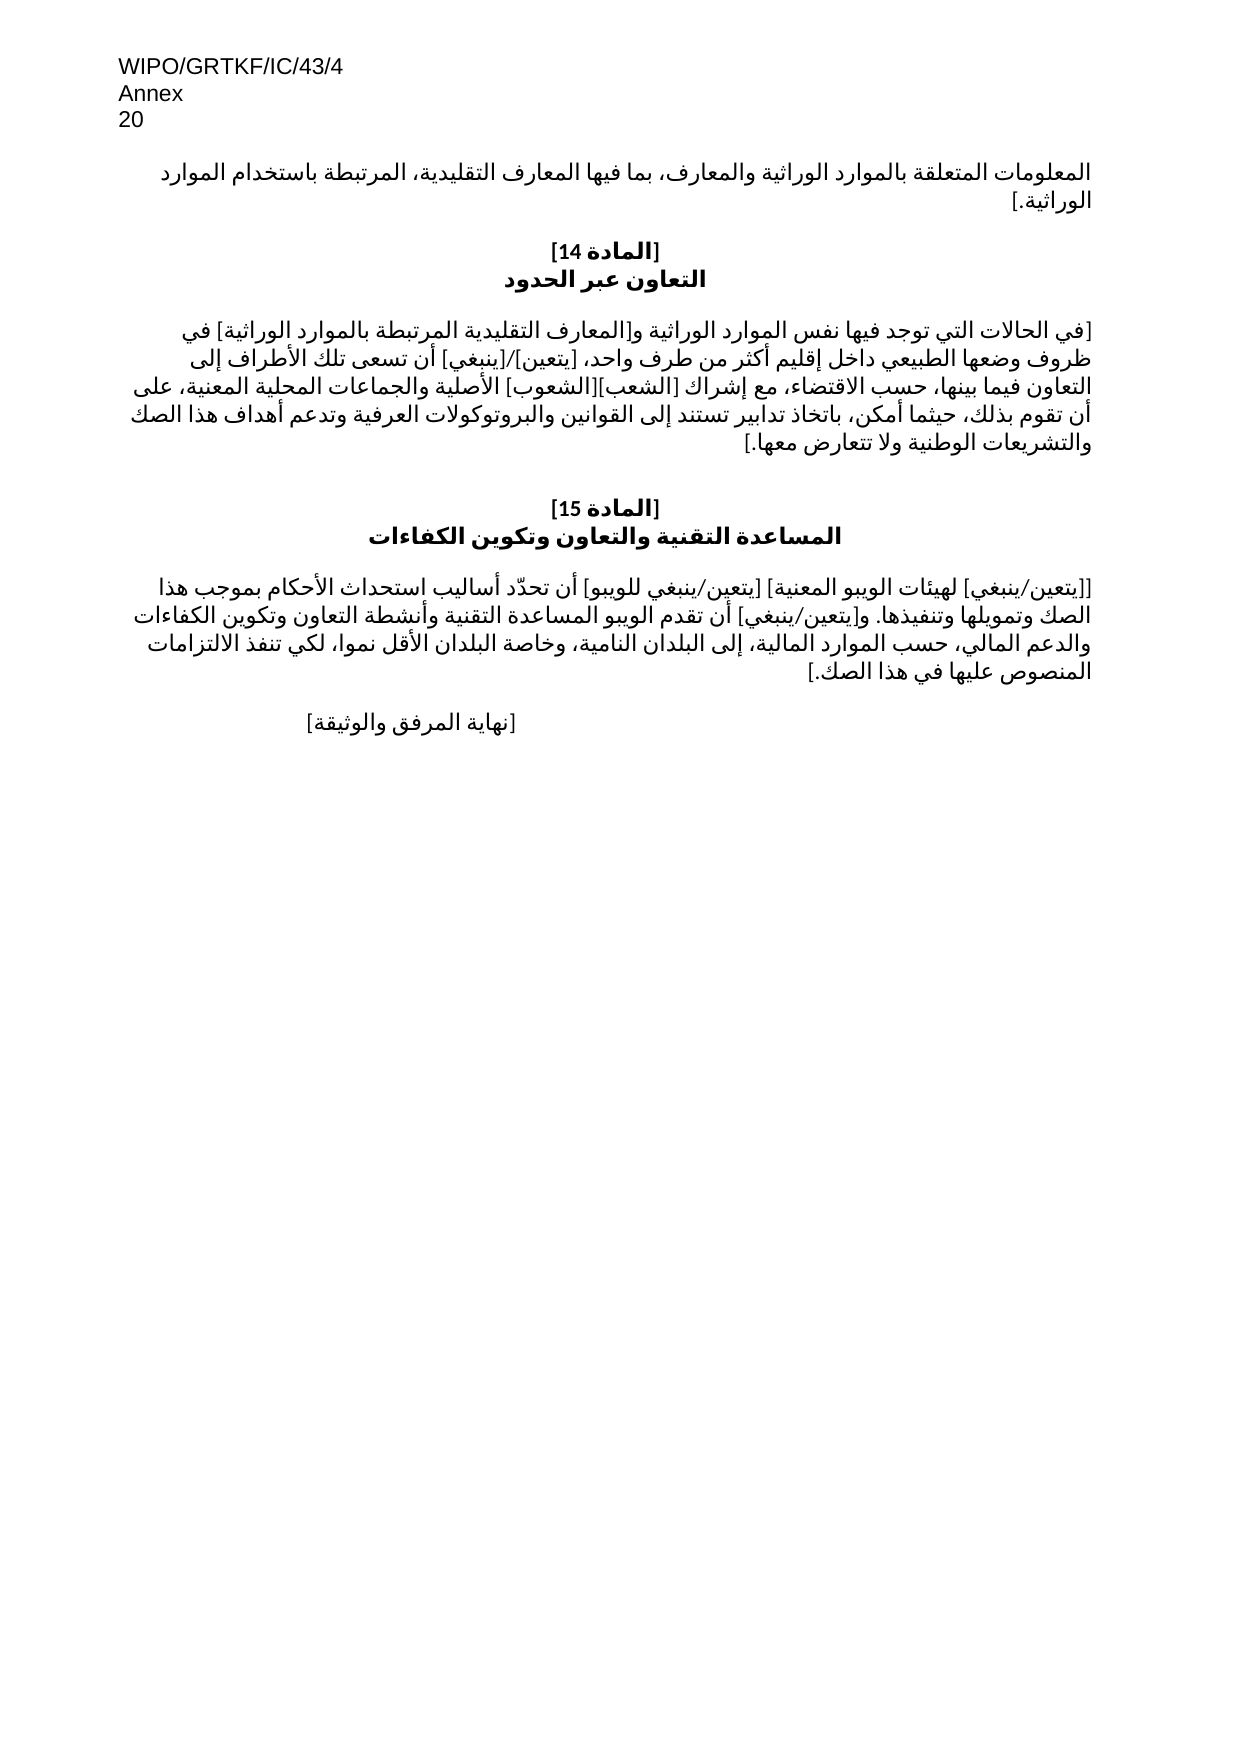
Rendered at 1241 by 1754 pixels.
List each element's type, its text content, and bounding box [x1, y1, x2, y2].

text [118, 158, 1092, 214]
text [المادة 14] [118, 237, 1092, 266]
text التعاون عبر الحدود [118, 266, 1092, 293]
text [في الحالات التي توجد فيها نفس الموارد الوراثية و[المعارف التقليدية المرتبطة بالموارد الوراثية] في ظروف وضعها الطبيعي داخل إقليم أكثر من طرف واحد، [يتعين]/[ينبغي] أن تسعى تلك الأطراف إلى التعاون فيما بينها، حسب الاقتضاء، مع إشراك [الشعب][الشعوب] الأصلية والجماعات المحلية المعنية، على أن تقوم بذلك، حيثما أمكن، باتخاذ تدابير تستند إلى القوانين والبروتوكولات العرفية وتدعم أهداف هذا الصك والتشريعات الوطنية ولا تتعارض معها.] [118, 316, 1092, 457]
text المساعدة التقنية والتعاون وتكوين الكفاءات [118, 522, 1092, 550]
text [نهاية المرفق والوثيقة] [118, 708, 516, 736]
text [[يتعين/ينبغي] لهيئات الويبو المعنية] [يتعين/ينبغي للويبو] أن تحدّد أساليب استحداث الأحكام بموجب هذا الصك وتمويلها وتنفيذها. و[يتعين/ينبغي] أن تقدم الويبو المساعدة التقنية وأنشطة التعاون وتكوين الكفاءات والدعم المالي، حسب الموارد المالية، إلى البلدان النامية، وخاصة البلدان الأقل نموا، لكي تنفذ الالتزامات المنصوص عليها في هذا الصك.] [118, 573, 1092, 685]
text [المادة 15] [118, 494, 1092, 522]
